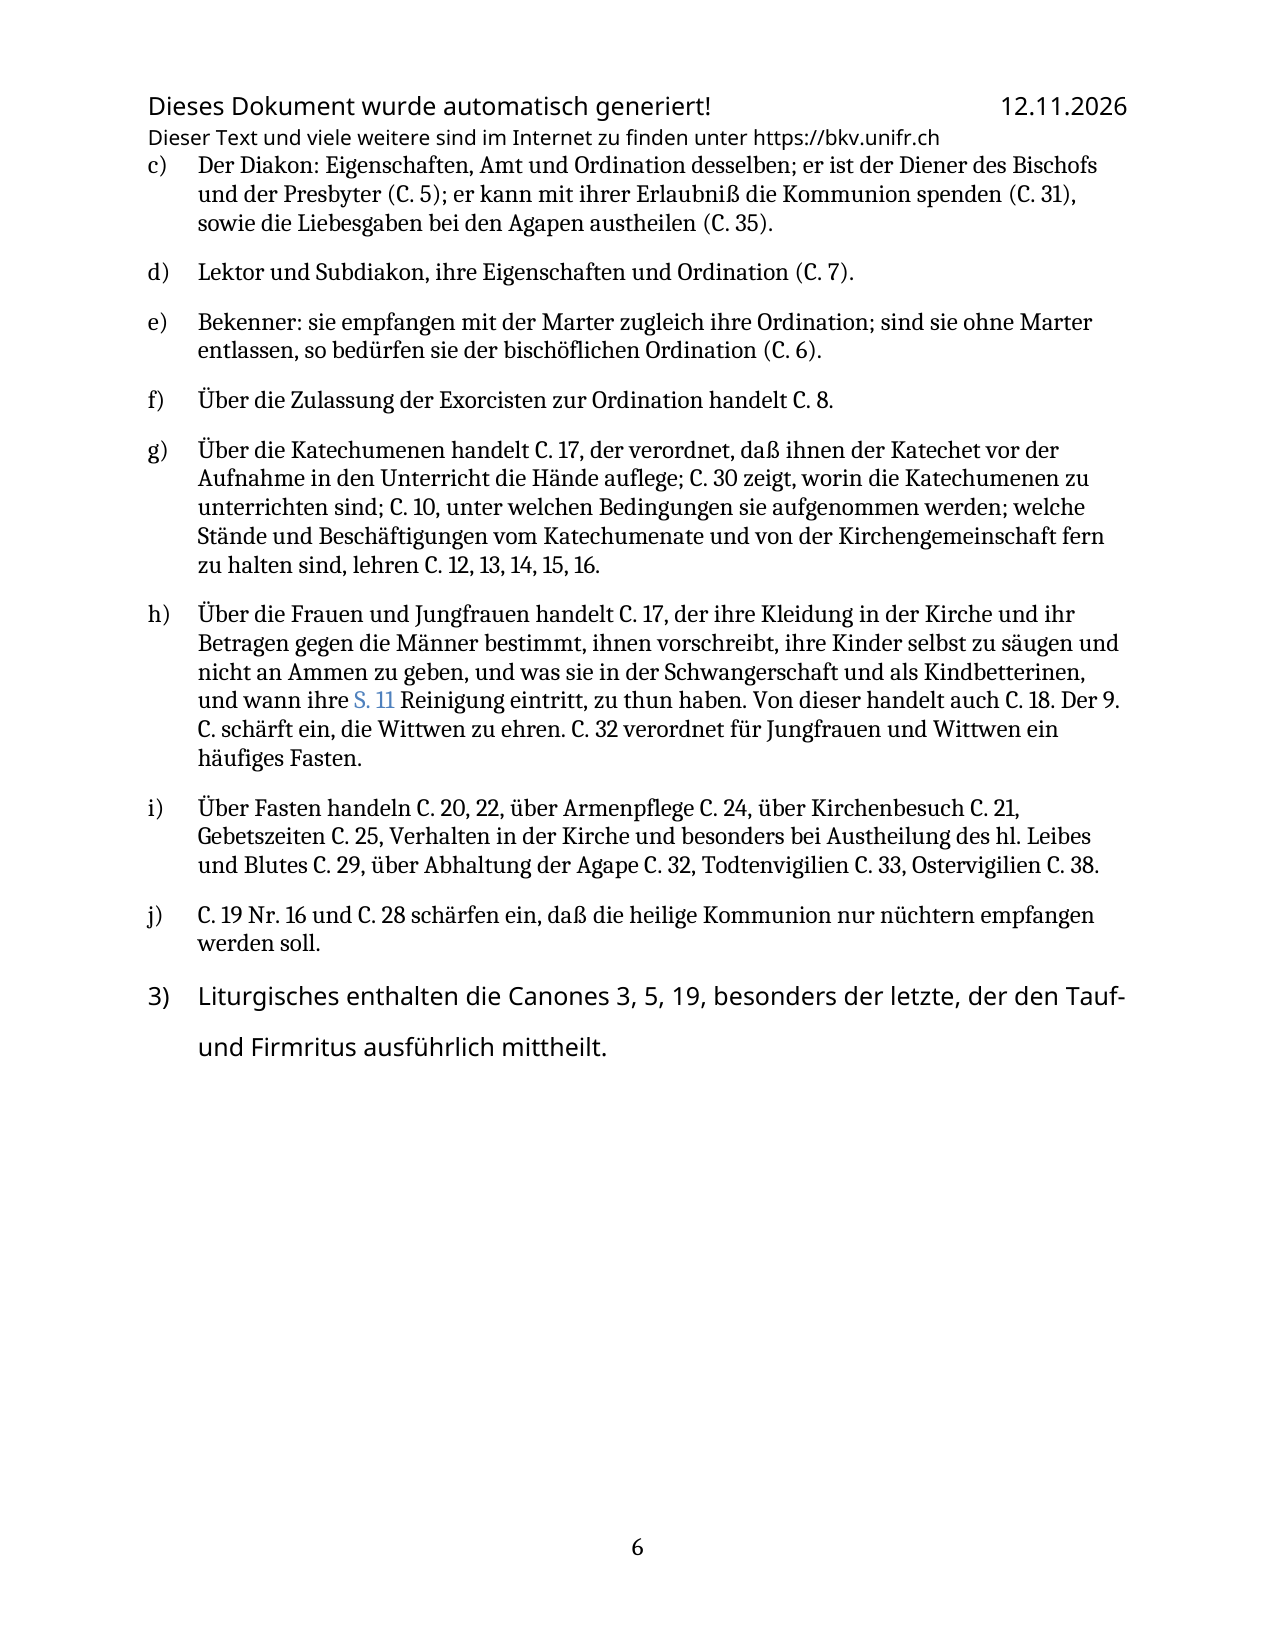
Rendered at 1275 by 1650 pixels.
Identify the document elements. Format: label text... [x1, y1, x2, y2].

list Über Fasten handeln C. 20, 22, über Armenpflege C. 24, über Kirchenbesuch C. 21, Gebetszeiten C. 25, Verhalten in der Kirche und besonders bei Austheilung des hl. Leibes und Blutes C. 29, über Abhaltung der Agape C. 32, Todtenvigilien C. 33, Ostervigilien C. 38. [148, 793, 1127, 880]
list Der Diakon: Eigenschaften, Amt und Ordination desselben; er ist der Diener des Bischofs und der Presbyter (C. 5); er kann mit ihrer Erlaubniß die Kommunion spenden (C. 31), sowie die Liebesgaben bei den Agapen austheilen (C. 35). [148, 151, 1127, 237]
list Lektor und Subdiakon, ihre Eigenschaften und Ordination (C. 7). [148, 258, 1127, 287]
list Liturgisches enthalten die Canones 3, 5, 19, besonders der letzte, der den Tauf- und Firmritus ausführlich mittheilt. [148, 979, 1127, 1064]
list Bekenner: sie empfangen mit der Marter zugleich ihre Ordination; sind sie ohne Marter entlassen, so bedürfen sie der bischöflichen Ordination (C. 6). [148, 308, 1127, 365]
list Über die Frauen und Jungfrauen handelt C. 17, der ihre Kleidung in der Kirche und ihr Betragen gegen die Männer bestimmt, ihnen vorschreibt, ihre Kinder selbst zu säugen und nicht an Ammen zu geben, und was sie in der Schwangerschaft und als Kindbetterinen, und wann ihre S. 11 Reinigung eintritt, zu thun haben. Von dieser handelt auch C. 18. Der 9. C. schärft ein, die Wittwen zu ehren. C. 32 verordnet für Jungfrauen und Wittwen ein häufiges Fasten. [148, 600, 1127, 773]
list Über die Zulassung der Exorcisten zur Ordination handelt C. 8. [148, 386, 1127, 415]
list Über die Katechumenen handelt C. 17, der verordnet, daß ihnen der Katechet vor der Aufnahme in den Unterricht die Hände auflege; C. 30 zeigt, worin die Katechumenen zu unterrichten sind; C. 10, unter welchen Bedingungen sie aufgenommen werden; welche Stände und Beschäftigungen vom Katechumenate und von der Kirchengemeinschaft fern zu halten sind, lehren C. 12, 13, 14, 15, 16. [148, 436, 1127, 579]
list C. 19 Nr. 16 und C. 28 schärfen ein, daß die heilige Kommunion nur nüchtern empfangen werden soll. [148, 901, 1127, 958]
